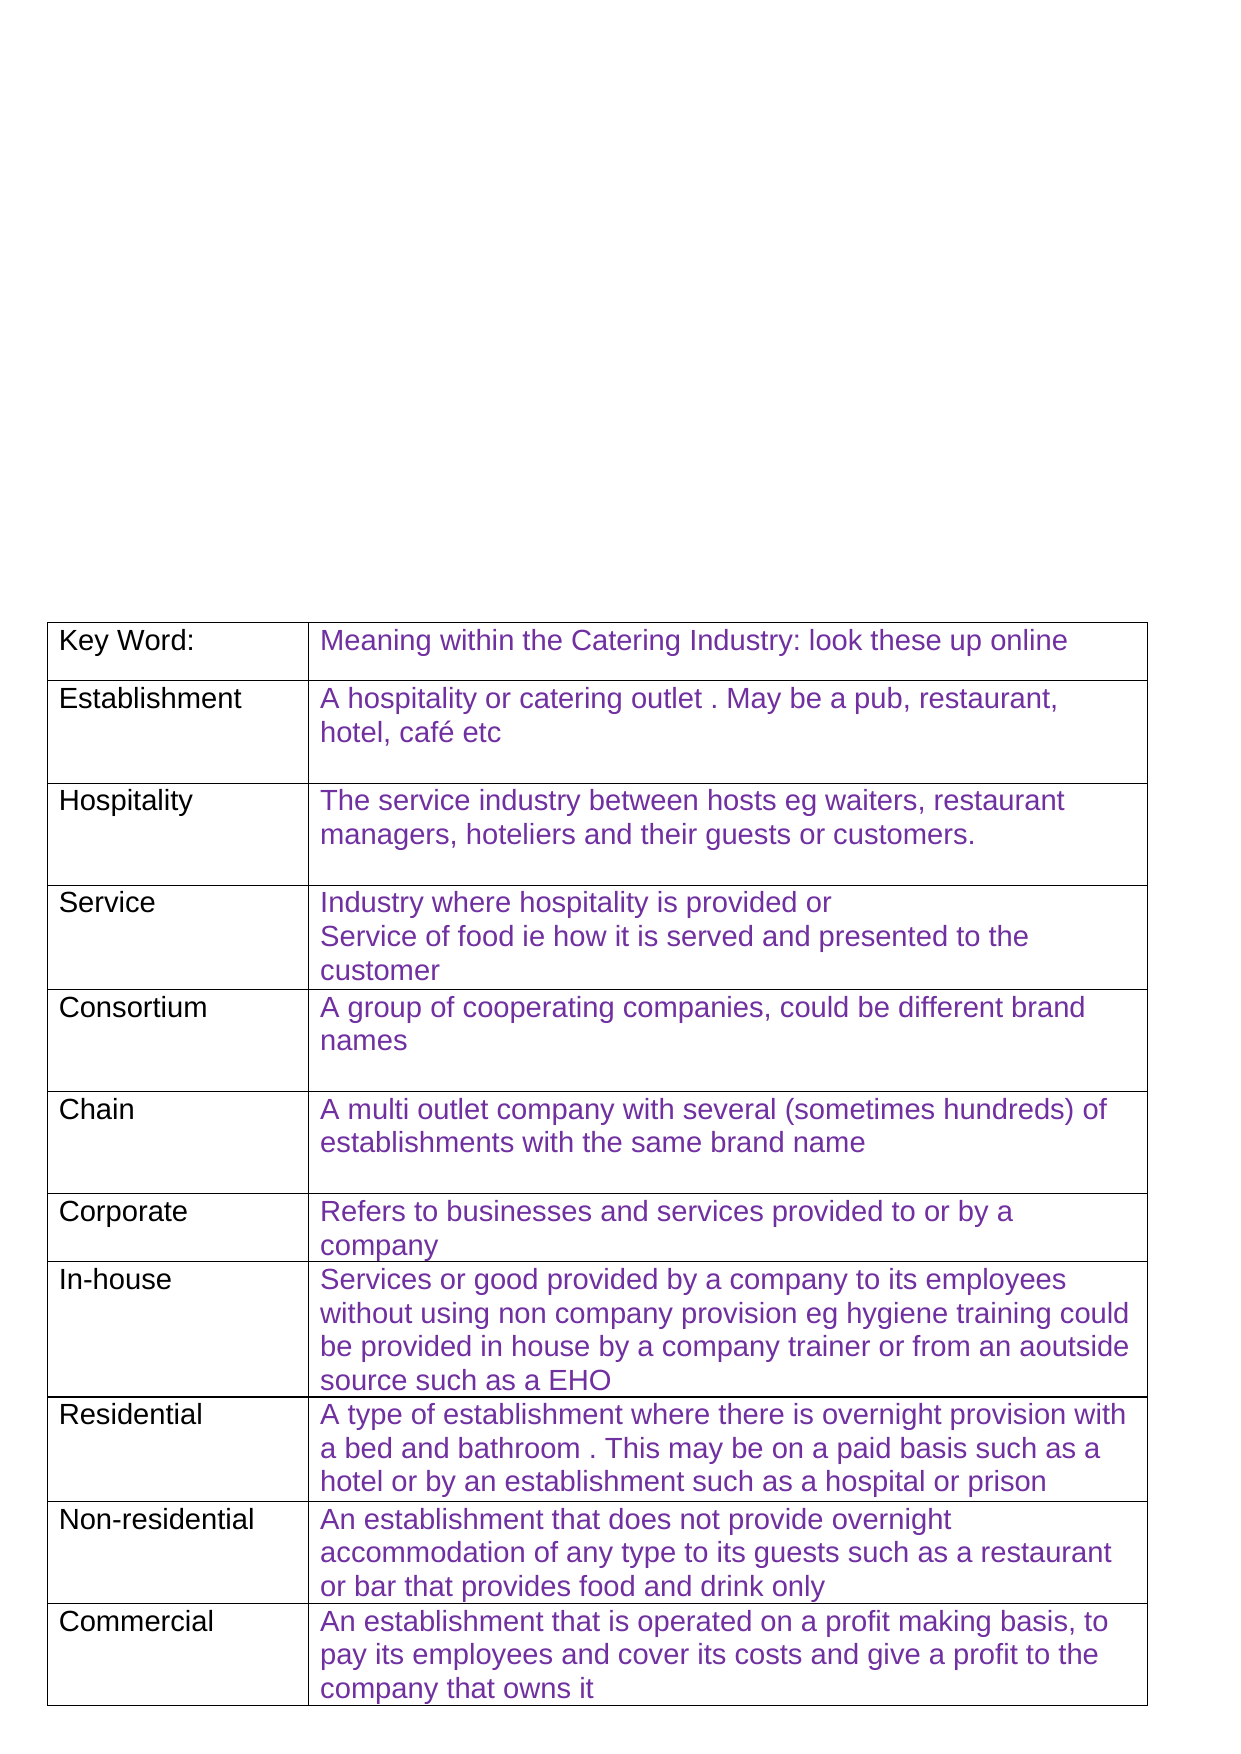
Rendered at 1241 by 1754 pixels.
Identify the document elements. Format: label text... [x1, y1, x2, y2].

table_cell Industry where hospitality is provided or Service of food ie how it is served and presented to the customer [309, 886, 1147, 989]
table_cell Service [48, 886, 308, 989]
table_cell In-house [48, 1262, 308, 1396]
table_header Key Word: [48, 623, 308, 680]
table_cell A group of cooperating companies, could be different brand names [309, 990, 1147, 1091]
table_cell An establishment that does not provide overnight accommodation of any type to its guests such as a restaurant or bar that provides food and drink only [309, 1502, 1147, 1603]
table_cell Hospitality [48, 784, 308, 884]
table_cell Commercial [48, 1604, 308, 1705]
table_cell Residential [48, 1398, 308, 1501]
table_cell A type of establishment where there is overnight provision with a bed and bathroom . This may be on a paid basis such as a hotel or by an establishment such as a hospital or prison [309, 1398, 1147, 1501]
table_cell The service industry between hosts eg waiters, restaurant managers, hoteliers and their guests or customers. [309, 784, 1147, 884]
table_cell Corporate [48, 1194, 308, 1261]
table_cell Non-residential [48, 1502, 308, 1603]
table_cell An establishment that is operated on a profit making basis, to pay its employees and cover its costs and give a profit to the company that owns it [309, 1604, 1147, 1705]
table_cell A hospitality or catering outlet . May be a pub, restaurant, hotel, café etc [309, 681, 1147, 782]
table_cell A multi outlet company with several (sometimes hundreds) of establishments with the same brand name [309, 1092, 1147, 1193]
table_cell Consortium [48, 990, 308, 1091]
table_cell Services or good provided by a company to its employees without using non company provision eg hygiene training could be provided in house by a company trainer or from an aoutside source such as a EHO [309, 1262, 1147, 1396]
table_cell Chain [48, 1092, 308, 1193]
table_cell Establishment [48, 681, 308, 782]
table_header Meaning within the Catering Industry: look these up online [309, 623, 1147, 680]
table_cell Refers to businesses and services provided to or by a company [309, 1194, 1147, 1261]
